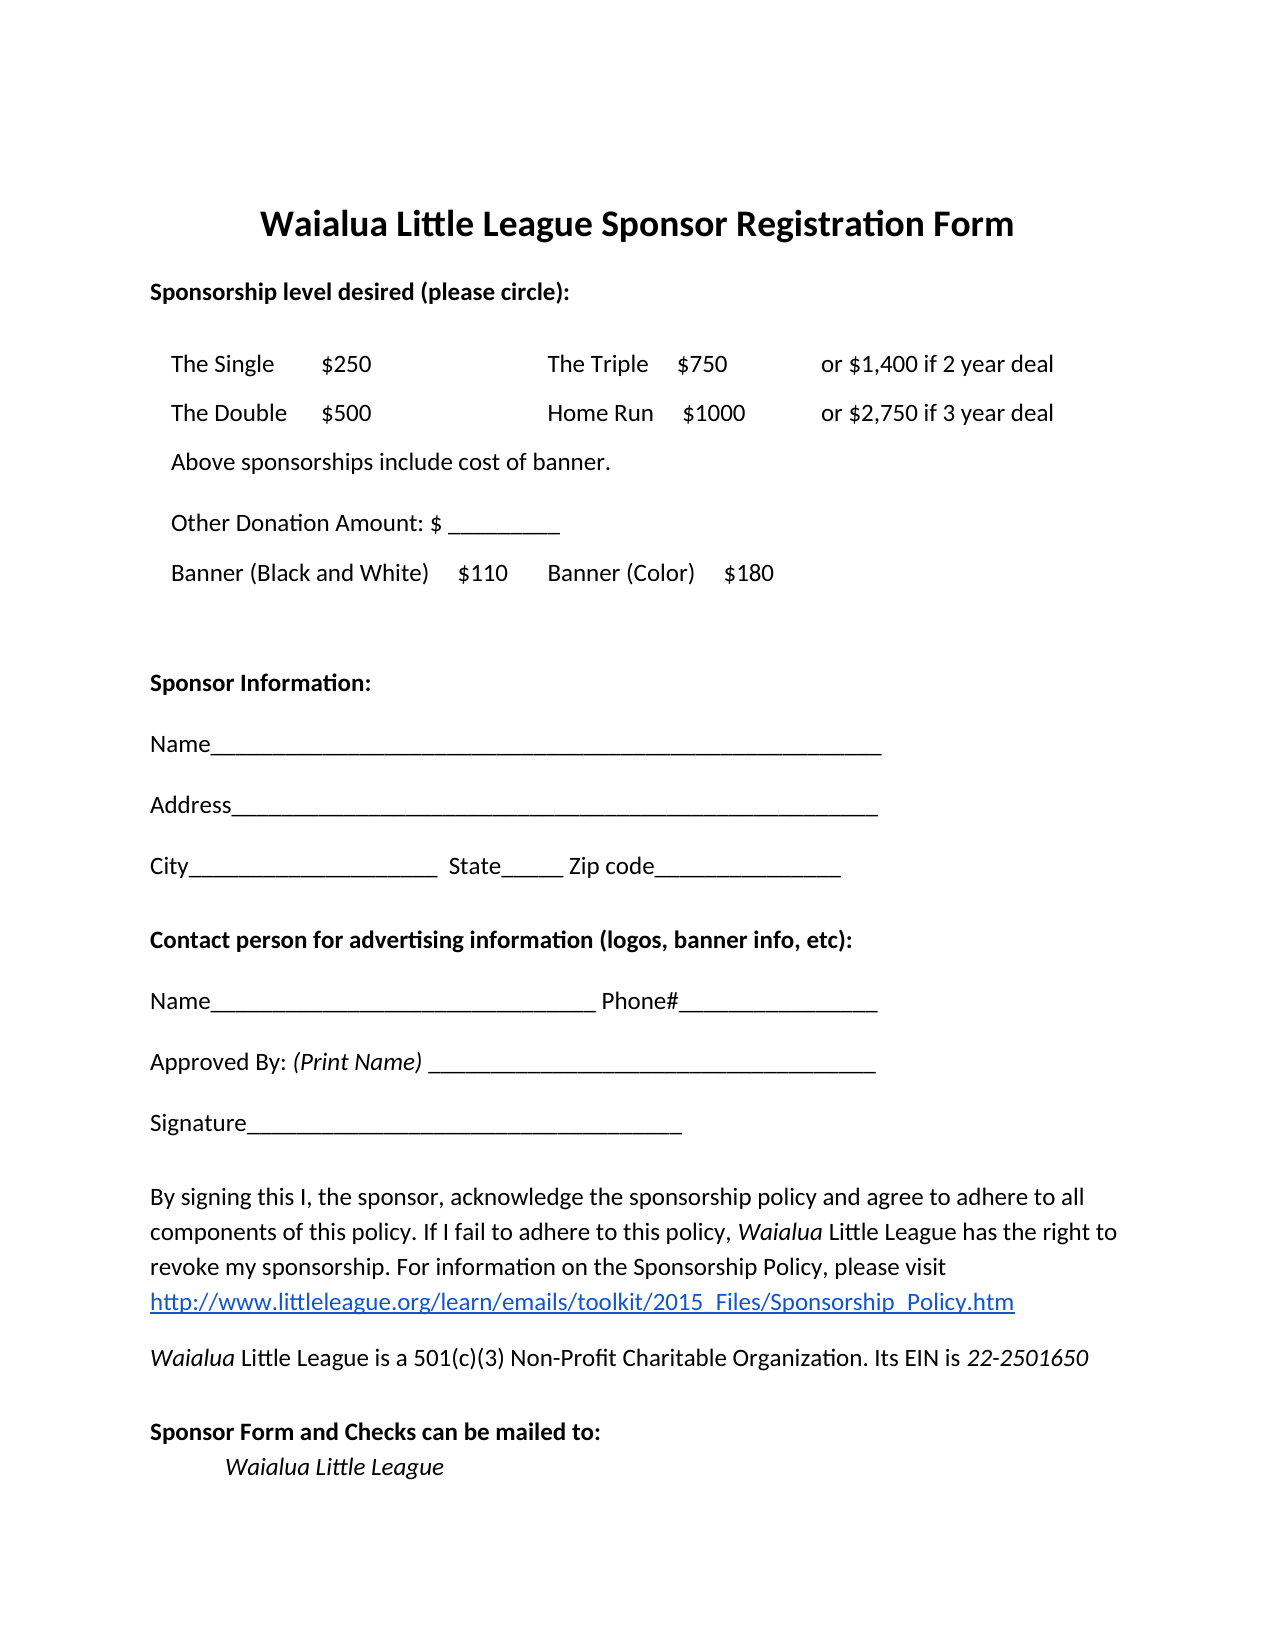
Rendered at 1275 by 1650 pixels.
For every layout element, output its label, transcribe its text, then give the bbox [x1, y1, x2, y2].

text Waialua Little League is a 501(c)(3) Non-Profit Charitable Organization. Its EIN is 22-2501650 [150, 1342, 1125, 1373]
subtitle Waialua Little League Sponsor Registration Form [150, 200, 1125, 246]
text Sponsorship level desired (please circle): [150, 276, 1125, 307]
table_header The Single $250 [164, 340, 538, 387]
table_header The Triple $750 [540, 340, 811, 387]
table_cell Banner (Color) $180 [540, 548, 1136, 607]
table_cell Above sponsorships include cost of banner. Other Donation Amount: $ _________ [164, 438, 1136, 546]
table_cell or $2,750 if 3 year deal [814, 389, 1136, 436]
table_cell Home Run $1000 [540, 389, 811, 436]
table_header or $1,400 if 2 year deal [814, 340, 1136, 387]
table_cell Banner (Black and White) $110 [164, 548, 538, 607]
table_cell The Double $500 [164, 389, 538, 436]
text Contact person for advertising information (logos, banner info, etc): Name_______________________________ Phone#________________ Approved By: (Print Name) ____________________________________ Signature___________________________________ [150, 924, 1125, 1138]
text Name______________________________________________________ Address____________________________________________________ City____________________ State_____ Zip code_______________ [150, 728, 1125, 881]
text Sponsor Information: [150, 667, 1125, 698]
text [150, 1416, 1125, 1481]
text By signing this I, the sponsor, acknowledge the sponsorship policy and agree to adhere to all components of this policy. If I fail to adhere to this policy, Waialua Little League has the right to revoke my sponsorship. For information on the Sponsorship Policy, please visit http://www.littleleague.org/learn/emails/toolkit/2015_Files/Sponsorship_Policy.htm [150, 1181, 1125, 1317]
